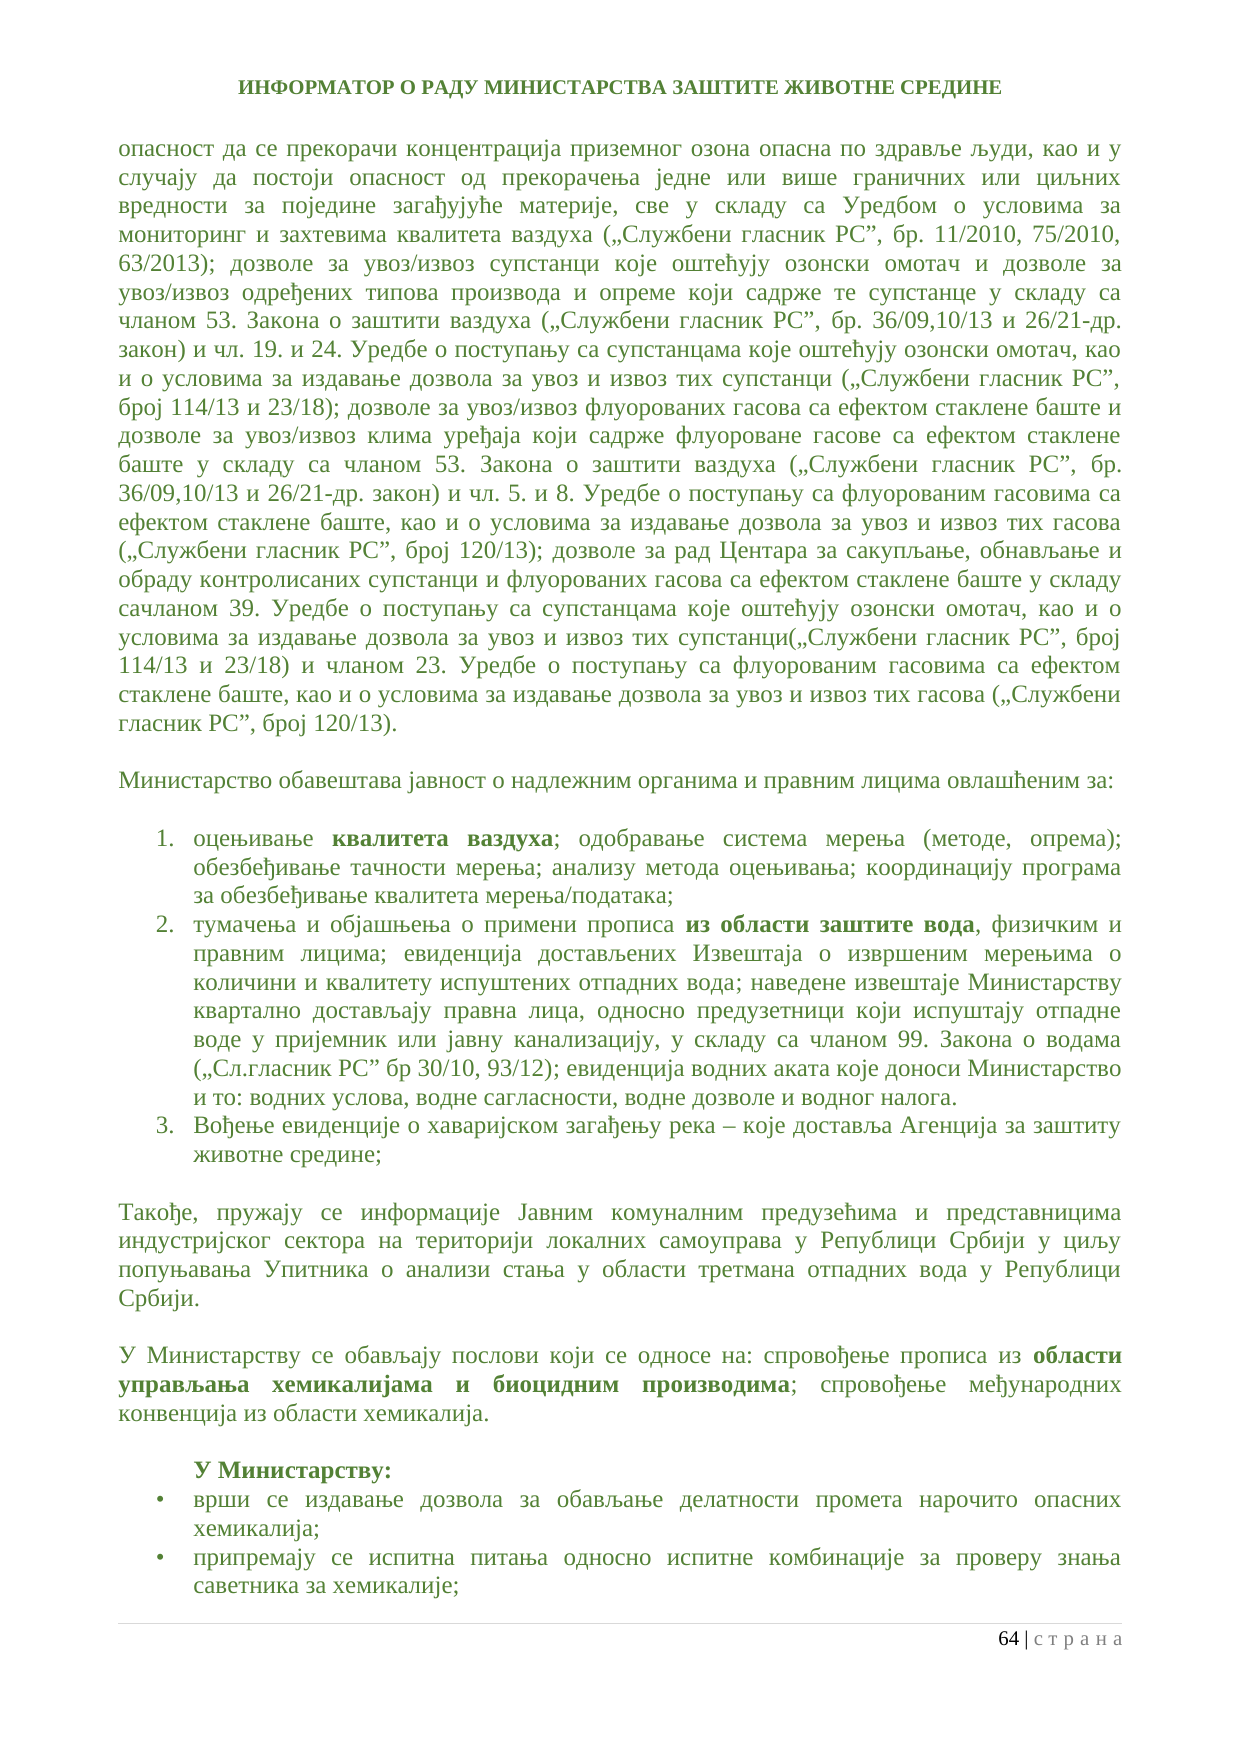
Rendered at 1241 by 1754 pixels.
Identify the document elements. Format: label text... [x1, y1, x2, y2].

text У Министарству: [118, 1456, 1122, 1484]
text Такође, пружају се информације Јавним комуналним предузећима и представницима индустријског сектора на територији локалних самоуправа у Републици Србији у циљу попуњавања Упитника о анализи стања у области третмана отпадних вода у Републици Србији. [118, 1197, 1122, 1312]
text У Министарству се обављају послови који се односе на: спровођење прописа из области управљања хемикалијама и биоцидним производима; спровођење међународних конвенција из области хемикалија. [118, 1341, 1122, 1427]
list оцењивање квалитета ваздуха; одобравање система мерења (методе, опрема); обезбеђивање тачности мерења; анализу метода оцењивања; координацију програма за обезбеђивање квалитета мерења/података; [156, 823, 1122, 909]
list припремају се испитна питања односно испитне комбинације за проверу знања саветника за хемикалије; [156, 1542, 1122, 1599]
list врши се издавање дозвола за обављање делатности промета нарочито опасних хемикалија; [156, 1484, 1122, 1542]
list тумачења и објашњења о примени прописа из области заштите вода, физичким и правним лицима; евиденција достављених Извештаја о извршеним мерењима о количини и квалитету испуштених отпадних вода; наведене извештаје Министарству квартално достављају правна лица, односно предузетници који испуштају отпадне воде у пријемник или јавну канализацију, у складу са чланом 99. Закона о водама („Сл.гласник РС” бр 30/10, 93/12); евиденција водних аката које доноси Министарство и то: водних услова, водне сагласности, водне дозволе и водног налога. [156, 909, 1122, 1111]
list Вођење евиденције о хаваријском загађењу река – које доставља Агенција за заштиту животне средине; [156, 1111, 1122, 1168]
text Министарство обавештава јавност о надлежним органима и правним лицима овлашћеним за: [118, 766, 1122, 794]
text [118, 133, 1122, 737]
